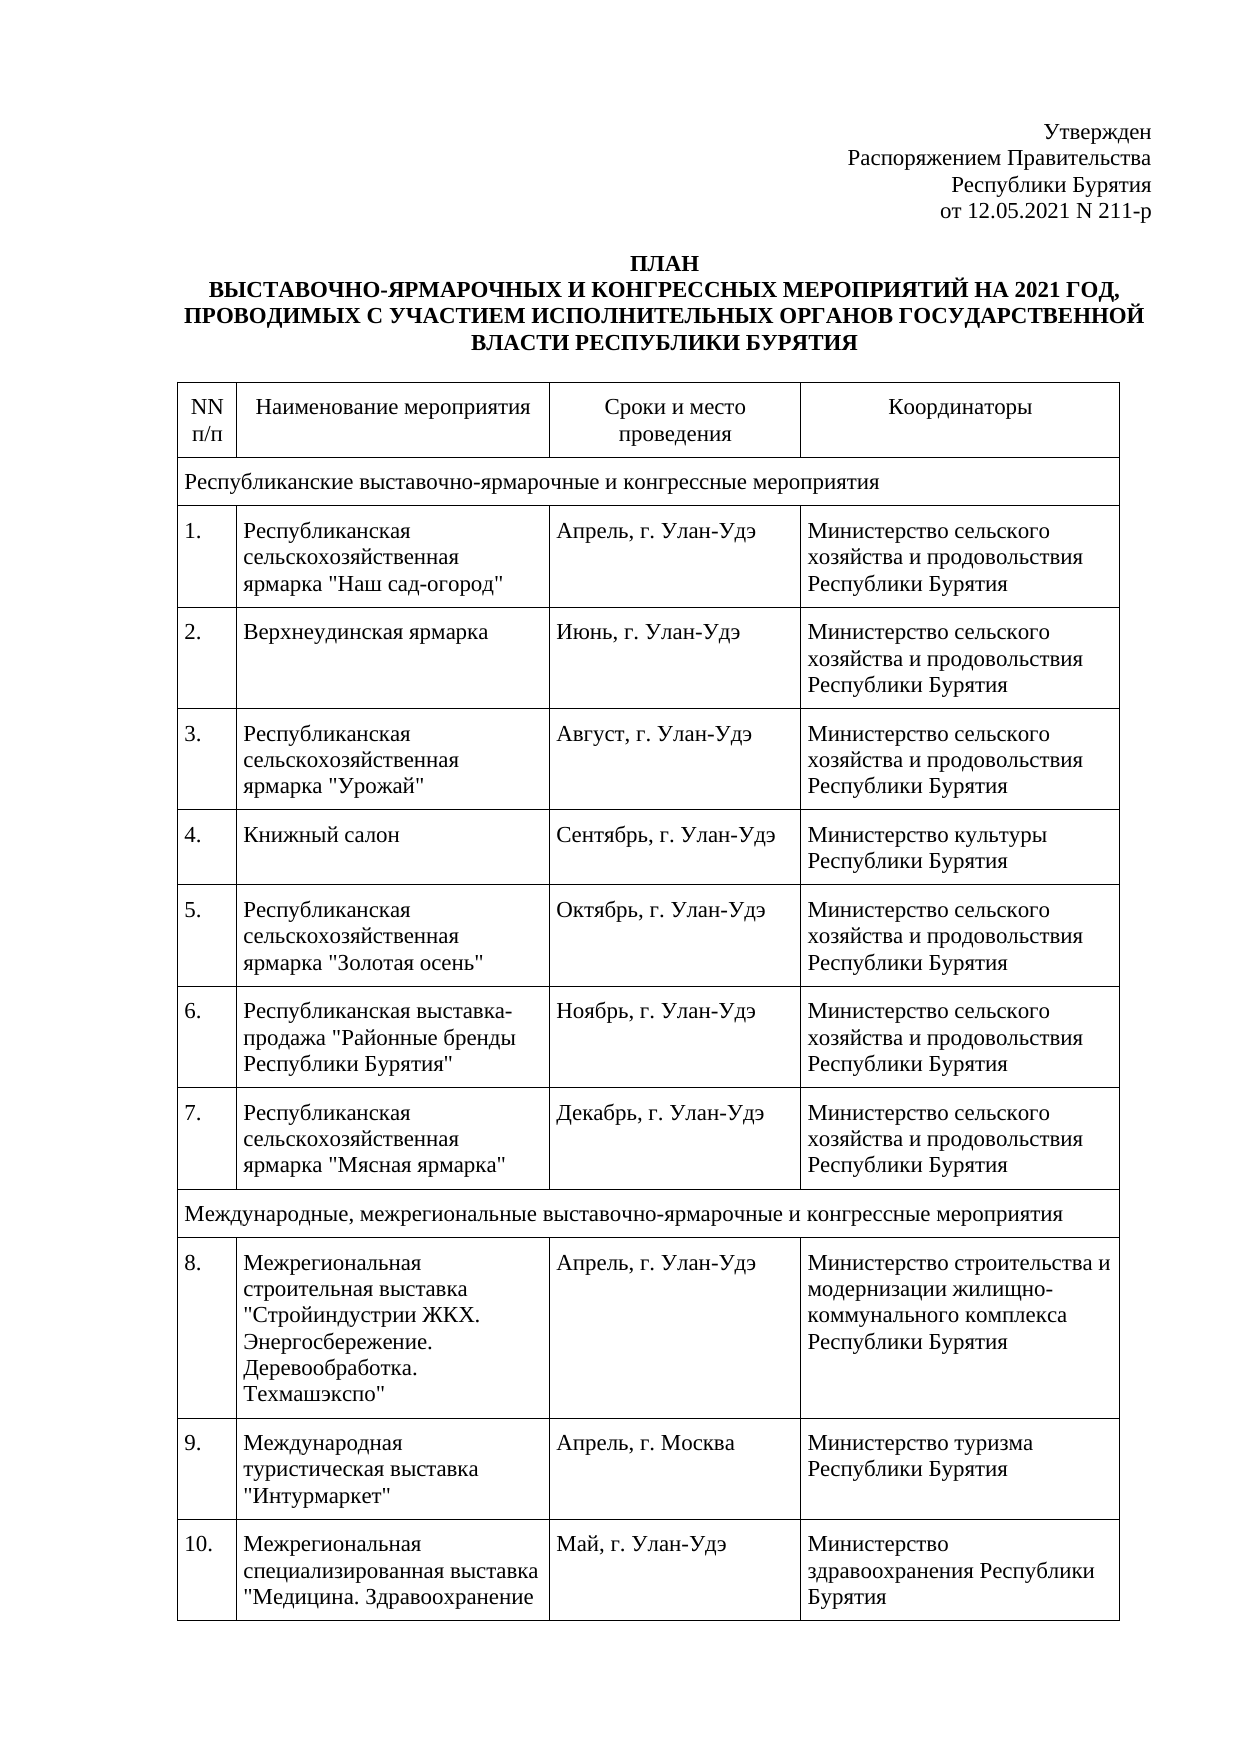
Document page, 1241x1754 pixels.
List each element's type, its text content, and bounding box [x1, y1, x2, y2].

table_cell Апрель, г. Улан-Удэ [550, 506, 800, 607]
table_cell Республиканская сельскохозяйственная ярмарка "Мясная ярмарка" [237, 1088, 549, 1188]
table_cell Международные, межрегиональные выставочно-ярмарочные и конгрессные мероприятия [178, 1190, 1119, 1237]
table_header Сроки и место проведения [550, 383, 800, 457]
text от 12.05.2021 N 211-р [177, 197, 1152, 223]
table_cell Республиканская сельскохозяйственная ярмарка "Наш сад-огород" [237, 506, 549, 607]
table_cell 1. [178, 506, 236, 607]
table_cell 8. [178, 1238, 236, 1417]
table_cell Апрель, г. Москва [550, 1419, 800, 1519]
table_header Координаторы [801, 383, 1119, 457]
table_cell Республиканская сельскохозяйственная ярмарка "Урожай" [237, 709, 549, 809]
table_cell Министерство сельского хозяйства и продовольствия Республики Бурятия [801, 608, 1119, 708]
table_cell Министерство сельского хозяйства и продовольствия Республики Бурятия [801, 506, 1119, 607]
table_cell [801, 1520, 1119, 1620]
text Республики Бурятия [177, 171, 1152, 197]
table_cell Верхнеудинская ярмарка [237, 608, 549, 708]
table_cell Министерство сельского хозяйства и продовольствия Республики Бурятия [801, 709, 1119, 809]
title ПРОВОДИМЫХ С УЧАСТИЕМ ИСПОЛНИТЕЛЬНЫХ ОРГАНОВ ГОСУДАРСТВЕННОЙ [177, 303, 1152, 329]
table_cell Июнь, г. Улан-Удэ [550, 608, 800, 708]
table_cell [237, 1520, 549, 1620]
table_cell 3. [178, 709, 236, 809]
title ВЛАСТИ РЕСПУБЛИКИ БУРЯТИЯ [177, 329, 1152, 355]
text Утвержден [177, 118, 1152, 144]
table_cell Октябрь, г. Улан-Удэ [550, 885, 800, 986]
text Распоряжением Правительства [177, 144, 1152, 171]
table_cell Министерство сельского хозяйства и продовольствия Республики Бурятия [801, 987, 1119, 1087]
table_header NN п/п [178, 383, 236, 457]
table_cell 2. [178, 608, 236, 708]
table_cell 6. [178, 987, 236, 1087]
table_header Наименование мероприятия [237, 383, 549, 457]
table_cell Межрегиональная строительная выставка "Стройиндустрии ЖКХ. Энергосбережение. Деревообработка. Техмашэкспо" [237, 1238, 549, 1417]
table_cell Апрель, г. Улан-Удэ [550, 1238, 800, 1417]
table_cell 9. [178, 1419, 236, 1519]
table_cell 4. [178, 810, 236, 884]
table_cell Декабрь, г. Улан-Удэ [550, 1088, 800, 1188]
table_cell 7. [178, 1088, 236, 1188]
table_cell Сентябрь, г. Улан-Удэ [550, 810, 800, 884]
table_cell Республиканская сельскохозяйственная ярмарка "Золотая осень" [237, 885, 549, 986]
table_cell 10. [178, 1520, 236, 1620]
table_cell Министерство культуры Республики Бурятия [801, 810, 1119, 884]
table_cell Май, г. Улан-Удэ [550, 1520, 800, 1620]
table_cell Министерство туризма Республики Бурятия [801, 1419, 1119, 1519]
table_cell Книжный салон [237, 810, 549, 884]
table_cell 5. [178, 885, 236, 986]
title ПЛАН [177, 250, 1152, 276]
title ВЫСТАВОЧНО-ЯРМАРОЧНЫХ И КОНГРЕССНЫХ МЕРОПРИЯТИЙ НА 2021 ГОД, [177, 276, 1152, 303]
table_cell Международная туристическая выставка "Интурмаркет" [237, 1419, 549, 1519]
table_cell Республиканская выставка-продажа "Районные бренды Республики Бурятия" [237, 987, 549, 1087]
table_cell Ноябрь, г. Улан-Удэ [550, 987, 800, 1087]
table_cell Республиканские выставочно-ярмарочные и конгрессные мероприятия [178, 458, 1119, 505]
table_cell Министерство строительства и модернизации жилищно-коммунального комплекса Республики Бурятия [801, 1238, 1119, 1417]
table_cell Министерство сельского хозяйства и продовольствия Республики Бурятия [801, 885, 1119, 986]
table_cell Август, г. Улан-Удэ [550, 709, 800, 809]
table_cell Министерство сельского хозяйства и продовольствия Республики Бурятия [801, 1088, 1119, 1188]
